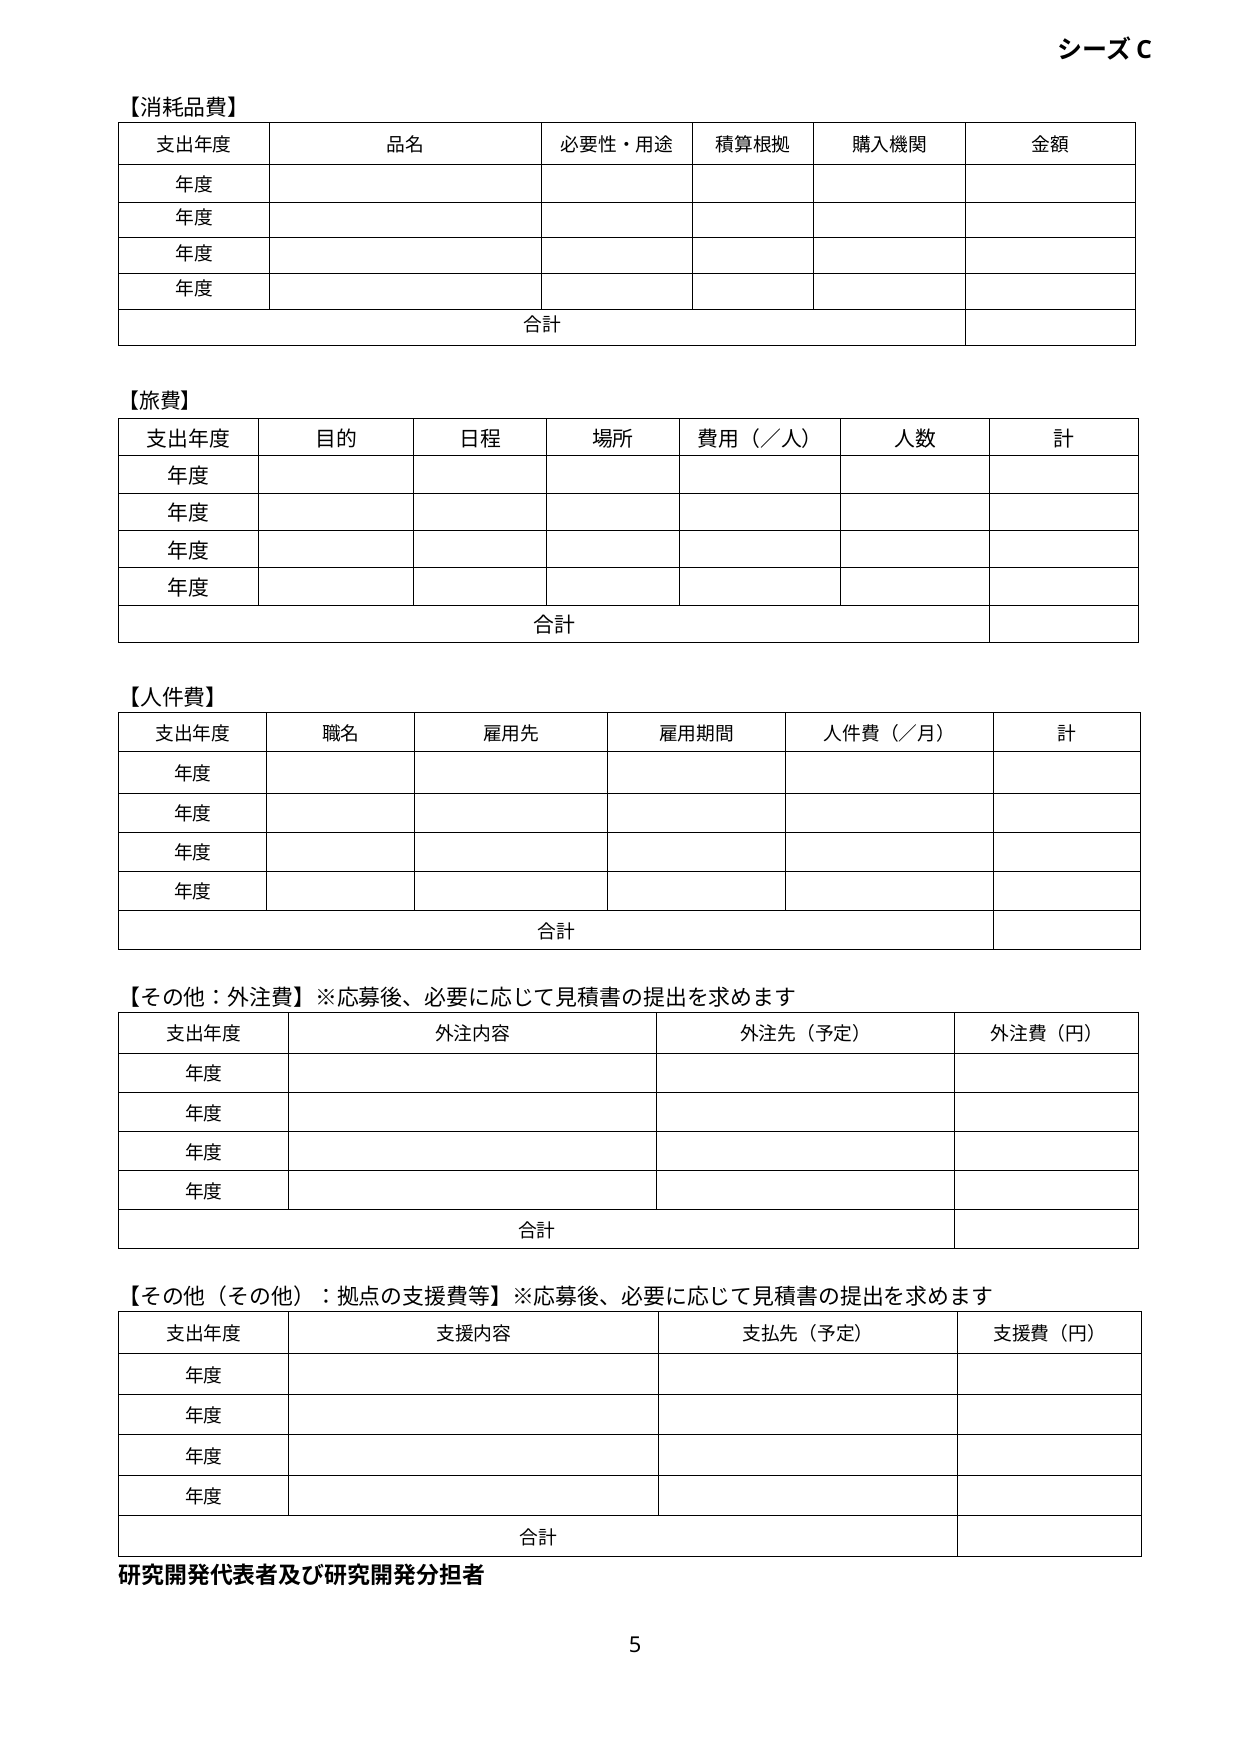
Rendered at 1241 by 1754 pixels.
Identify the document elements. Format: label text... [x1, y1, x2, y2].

table_cell [680, 456, 840, 493]
table_cell [267, 752, 414, 792]
table_header 支援費（円） [958, 1312, 1141, 1353]
table_cell [415, 752, 607, 792]
table_cell [693, 274, 813, 309]
table_cell [786, 833, 993, 871]
table_header 支援内容 [289, 1312, 658, 1353]
table_cell [270, 203, 541, 237]
table_cell 年度 [119, 833, 266, 871]
table_cell [955, 1054, 1138, 1092]
table_header 計 [990, 419, 1138, 455]
table_cell [994, 872, 1140, 910]
table_cell [659, 1395, 957, 1434]
table_cell [415, 833, 607, 871]
table_header 外注費（円） [955, 1013, 1138, 1052]
table_header 外注内容 [289, 1013, 656, 1052]
table_cell [542, 274, 692, 309]
table_cell [547, 494, 679, 530]
table_cell [990, 456, 1138, 493]
table_cell [414, 531, 546, 567]
table_header 支出年度 [119, 1013, 288, 1052]
table_cell [955, 1132, 1138, 1170]
table_cell [966, 203, 1135, 237]
table_cell 年度 [119, 1395, 288, 1434]
table_cell [415, 794, 607, 832]
table_cell [786, 872, 993, 910]
table_cell [259, 568, 413, 604]
table_cell [958, 1435, 1141, 1475]
table_cell [414, 456, 546, 493]
table_cell [966, 274, 1135, 309]
table_cell [994, 911, 1140, 949]
table_cell 年度 [119, 568, 258, 604]
table_cell [693, 165, 813, 202]
table_cell [958, 1516, 1141, 1556]
table_cell [267, 833, 414, 871]
table_cell [786, 794, 993, 832]
table_cell [680, 494, 840, 530]
text 【その他（その他）：拠点の支援費等】※応募後、必要に応じて見積書の提出を求めます [118, 1279, 1152, 1311]
table_cell [289, 1171, 656, 1209]
table_cell 合計 [119, 310, 965, 344]
table_header 職名 [267, 713, 414, 751]
table_cell 年度 [119, 203, 269, 237]
table_cell [547, 531, 679, 567]
table_cell [841, 456, 989, 493]
table_header 金額 [966, 123, 1135, 164]
table_cell [841, 568, 989, 604]
table_cell [259, 494, 413, 530]
table_cell [994, 794, 1140, 832]
table_cell [841, 494, 989, 530]
table_cell 年度 [119, 1171, 288, 1209]
table_cell [289, 1476, 658, 1515]
text 【消耗品費】 [118, 90, 1152, 122]
table_cell [680, 531, 840, 567]
table_cell [608, 833, 785, 871]
table_cell [289, 1054, 656, 1092]
table_cell [608, 872, 785, 910]
table_cell [547, 456, 679, 493]
table_cell [270, 165, 541, 202]
table_cell [657, 1093, 954, 1131]
table_cell [990, 568, 1138, 604]
table_cell [966, 238, 1135, 273]
table_cell 年度 [119, 494, 258, 530]
table_cell [289, 1132, 656, 1170]
table_cell [990, 531, 1138, 567]
table_cell 合計 [119, 911, 993, 949]
table_cell [415, 872, 607, 910]
table_cell [270, 274, 541, 309]
table_cell [267, 794, 414, 832]
table_header 計 [994, 713, 1140, 751]
table_cell [608, 794, 785, 832]
table_cell [955, 1171, 1138, 1209]
table_cell 合計 [119, 606, 989, 642]
table_cell [990, 494, 1138, 530]
table_cell [841, 531, 989, 567]
table_cell [990, 606, 1138, 642]
table_cell 年度 [119, 1354, 288, 1394]
table_header 購入機関 [814, 123, 965, 164]
table_header 日程 [414, 419, 546, 455]
table_cell 合計 [119, 1210, 954, 1248]
table_cell [693, 203, 813, 237]
table_cell [958, 1395, 1141, 1434]
table_cell [542, 165, 692, 202]
table_cell [289, 1395, 658, 1434]
text 研究開発代表者及び研究開発分担者 [118, 1557, 1152, 1590]
table_cell [814, 238, 965, 273]
table_header 外注先（予定） [657, 1013, 954, 1052]
table_header 支出年度 [119, 1312, 288, 1353]
table_cell 年度 [119, 1093, 288, 1131]
table_cell [814, 165, 965, 202]
table_header 目的 [259, 419, 413, 455]
table_cell [814, 203, 965, 237]
text 【旅費】 [118, 382, 1152, 418]
table_cell [267, 872, 414, 910]
table_cell [994, 752, 1140, 792]
table_header 雇用先 [415, 713, 607, 751]
table_header 支払先（予定） [659, 1312, 957, 1353]
table_cell [259, 456, 413, 493]
table_cell 年度 [119, 456, 258, 493]
text 【人件費】 [118, 680, 1152, 712]
table_header 人件費（／月） [786, 713, 993, 751]
table_cell [657, 1132, 954, 1170]
table_header 品名 [270, 123, 541, 164]
table_cell 年度 [119, 752, 266, 792]
table_cell [270, 238, 541, 273]
table_header 雇用期間 [608, 713, 785, 751]
table_cell [289, 1435, 658, 1475]
table_header 必要性・用途 [542, 123, 692, 164]
table_header 場所 [547, 419, 679, 455]
table_cell 年度 [119, 165, 269, 202]
table_cell 年度 [119, 1435, 288, 1475]
table_cell [958, 1354, 1141, 1394]
table_cell [659, 1354, 957, 1394]
table_cell [955, 1210, 1138, 1248]
table_cell [994, 833, 1140, 871]
table_cell [414, 494, 546, 530]
table_cell [966, 165, 1135, 202]
table_cell [693, 238, 813, 273]
table_cell 合計 [119, 1516, 957, 1556]
table_cell [259, 531, 413, 567]
table_cell [958, 1476, 1141, 1515]
table_cell [955, 1093, 1138, 1131]
table_cell [414, 568, 546, 604]
table_cell [966, 310, 1135, 344]
table_cell [547, 568, 679, 604]
table_header 支出年度 [119, 419, 258, 455]
table_cell 年度 [119, 531, 258, 567]
table_cell 年度 [119, 1054, 288, 1092]
table_cell [608, 752, 785, 792]
table_cell 年度 [119, 1132, 288, 1170]
table_cell [657, 1171, 954, 1209]
table_cell [786, 752, 993, 792]
table_cell [814, 274, 965, 309]
table_cell [542, 238, 692, 273]
table_cell 年度 [119, 794, 266, 832]
table_cell [289, 1093, 656, 1131]
table_header 支出年度 [119, 123, 269, 164]
table_cell [542, 203, 692, 237]
table_header 積算根拠 [693, 123, 813, 164]
table_cell 年度 [119, 274, 269, 309]
table_cell [657, 1054, 954, 1092]
table_cell [680, 568, 840, 604]
table_header 支出年度 [119, 713, 266, 751]
table_cell 年度 [119, 238, 269, 273]
table_cell [289, 1354, 658, 1394]
table_cell [659, 1435, 957, 1475]
table_cell [659, 1476, 957, 1515]
table_header 人数 [841, 419, 989, 455]
table_header 費用（／人） [680, 419, 840, 455]
text 【その他：外注費】※応募後、必要に応じて見積書の提出を求めます [118, 980, 1152, 1012]
table_cell 年度 [119, 1476, 288, 1515]
table_cell 年度 [119, 872, 266, 910]
